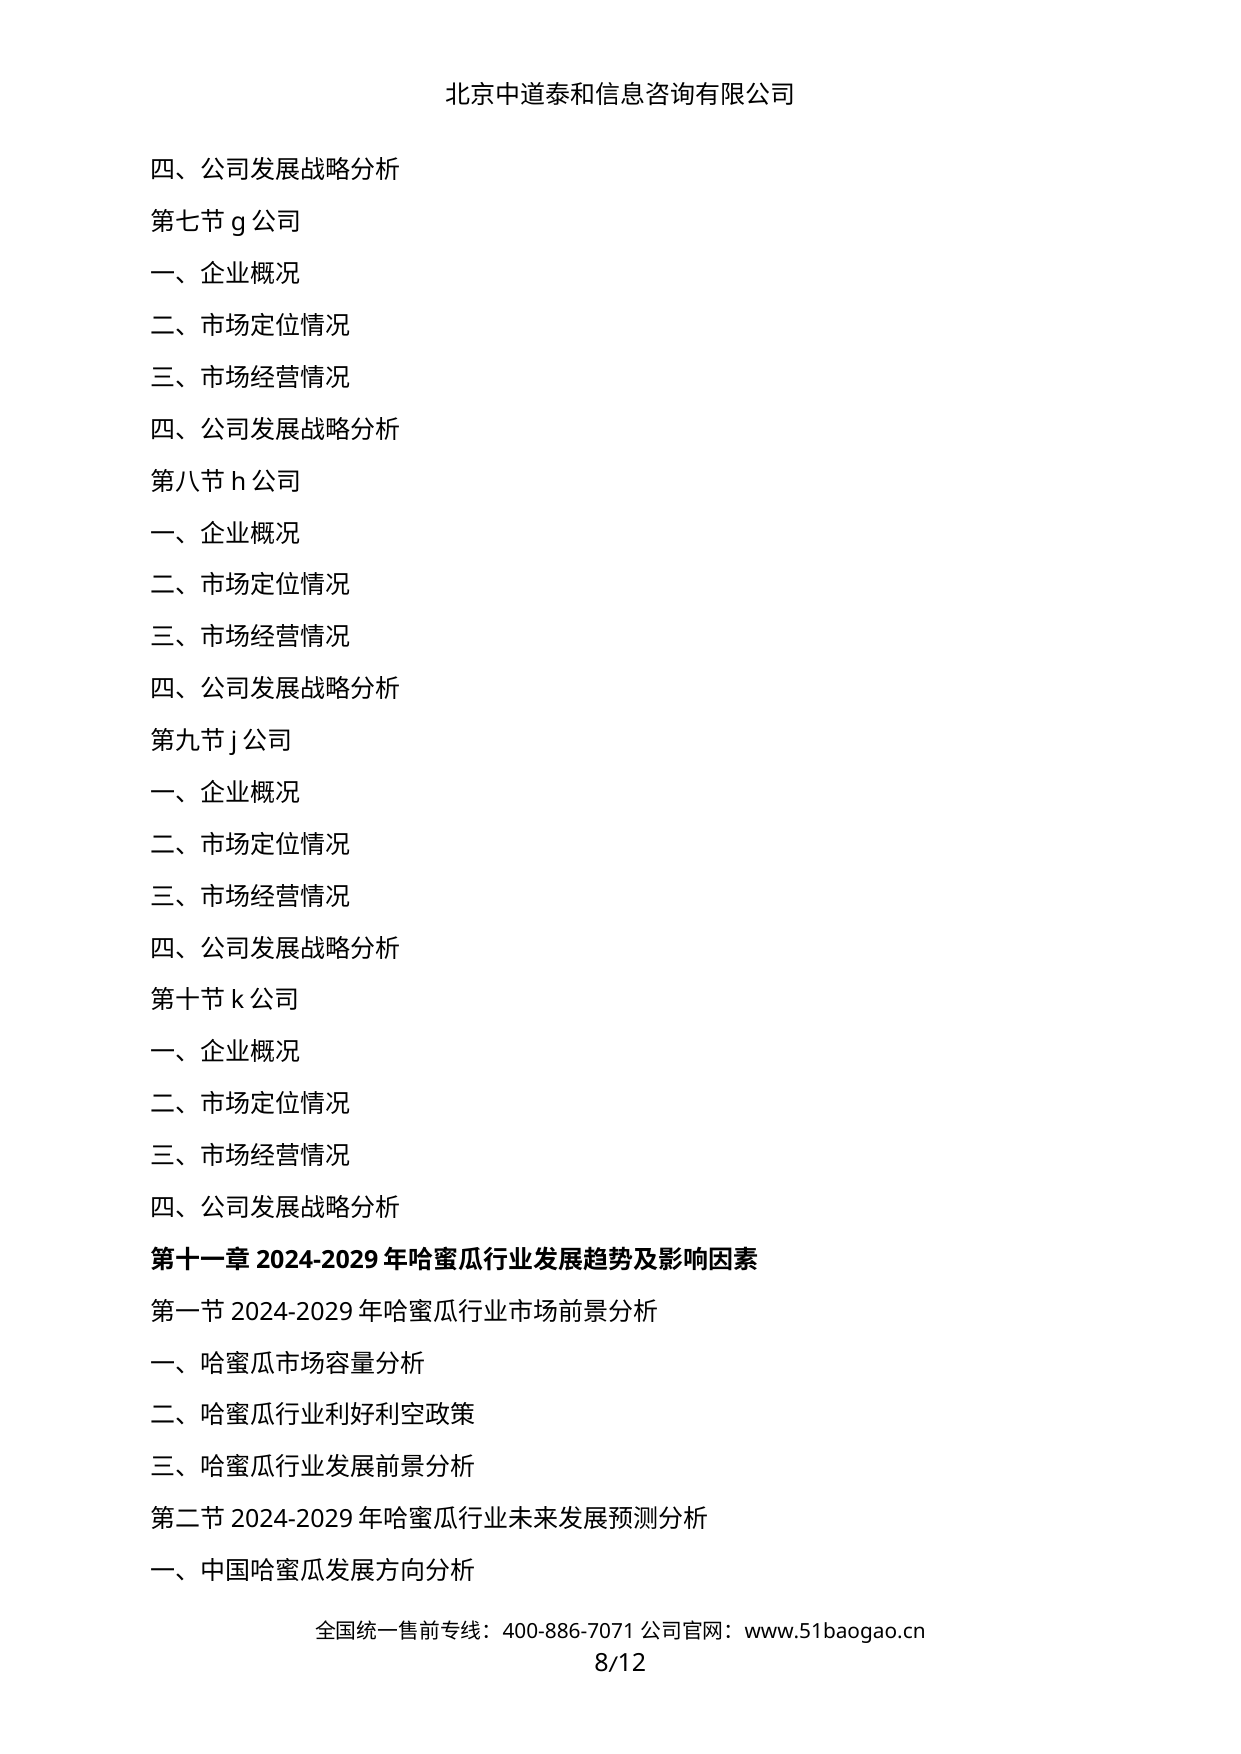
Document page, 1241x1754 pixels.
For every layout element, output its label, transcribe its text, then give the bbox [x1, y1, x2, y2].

text 一、企业概况 [150, 254, 1090, 290]
text 第七节 g公司 [150, 202, 1090, 238]
text 四、公司发展战略分析 [150, 1187, 1090, 1224]
text 第九节 j公司 [150, 721, 1090, 757]
text 三、市场经营情况 [150, 357, 1090, 394]
text 一、哈蜜瓜市场容量分析 [150, 1343, 1090, 1379]
text 一、企业概况 [150, 513, 1090, 549]
text 一、企业概况 [150, 1032, 1090, 1068]
text 四、公司发展战略分析 [150, 150, 1090, 186]
text 二、哈蜜瓜行业利好利空政策 [150, 1395, 1090, 1431]
text 四、公司发展战略分析 [150, 669, 1090, 705]
text 四、公司发展战略分析 [150, 409, 1090, 446]
text 三、市场经营情况 [150, 876, 1090, 912]
text 四、公司发展战略分析 [150, 928, 1090, 964]
text 第八节 h公司 [150, 461, 1090, 497]
text 二、市场定位情况 [150, 306, 1090, 342]
text 一、中国哈蜜瓜发展方向分析 [150, 1551, 1090, 1587]
text 一、企业概况 [150, 772, 1090, 809]
text 三、市场经营情况 [150, 617, 1090, 653]
text 第二节 2024-2029年哈蜜瓜行业未来发展预测分析 [150, 1499, 1090, 1535]
text 第一节 2024-2029年哈蜜瓜行业市场前景分析 [150, 1291, 1090, 1327]
text 二、市场定位情况 [150, 824, 1090, 861]
text 第十节 k公司 [150, 980, 1090, 1016]
text 三、哈蜜瓜行业发展前景分析 [150, 1447, 1090, 1483]
text 三、市场经营情况 [150, 1136, 1090, 1172]
text 二、市场定位情况 [150, 565, 1090, 601]
text 二、市场定位情况 [150, 1084, 1090, 1120]
text 第十一章 2024-2029年哈蜜瓜行业发展趋势及影响因素 [150, 1239, 1090, 1276]
